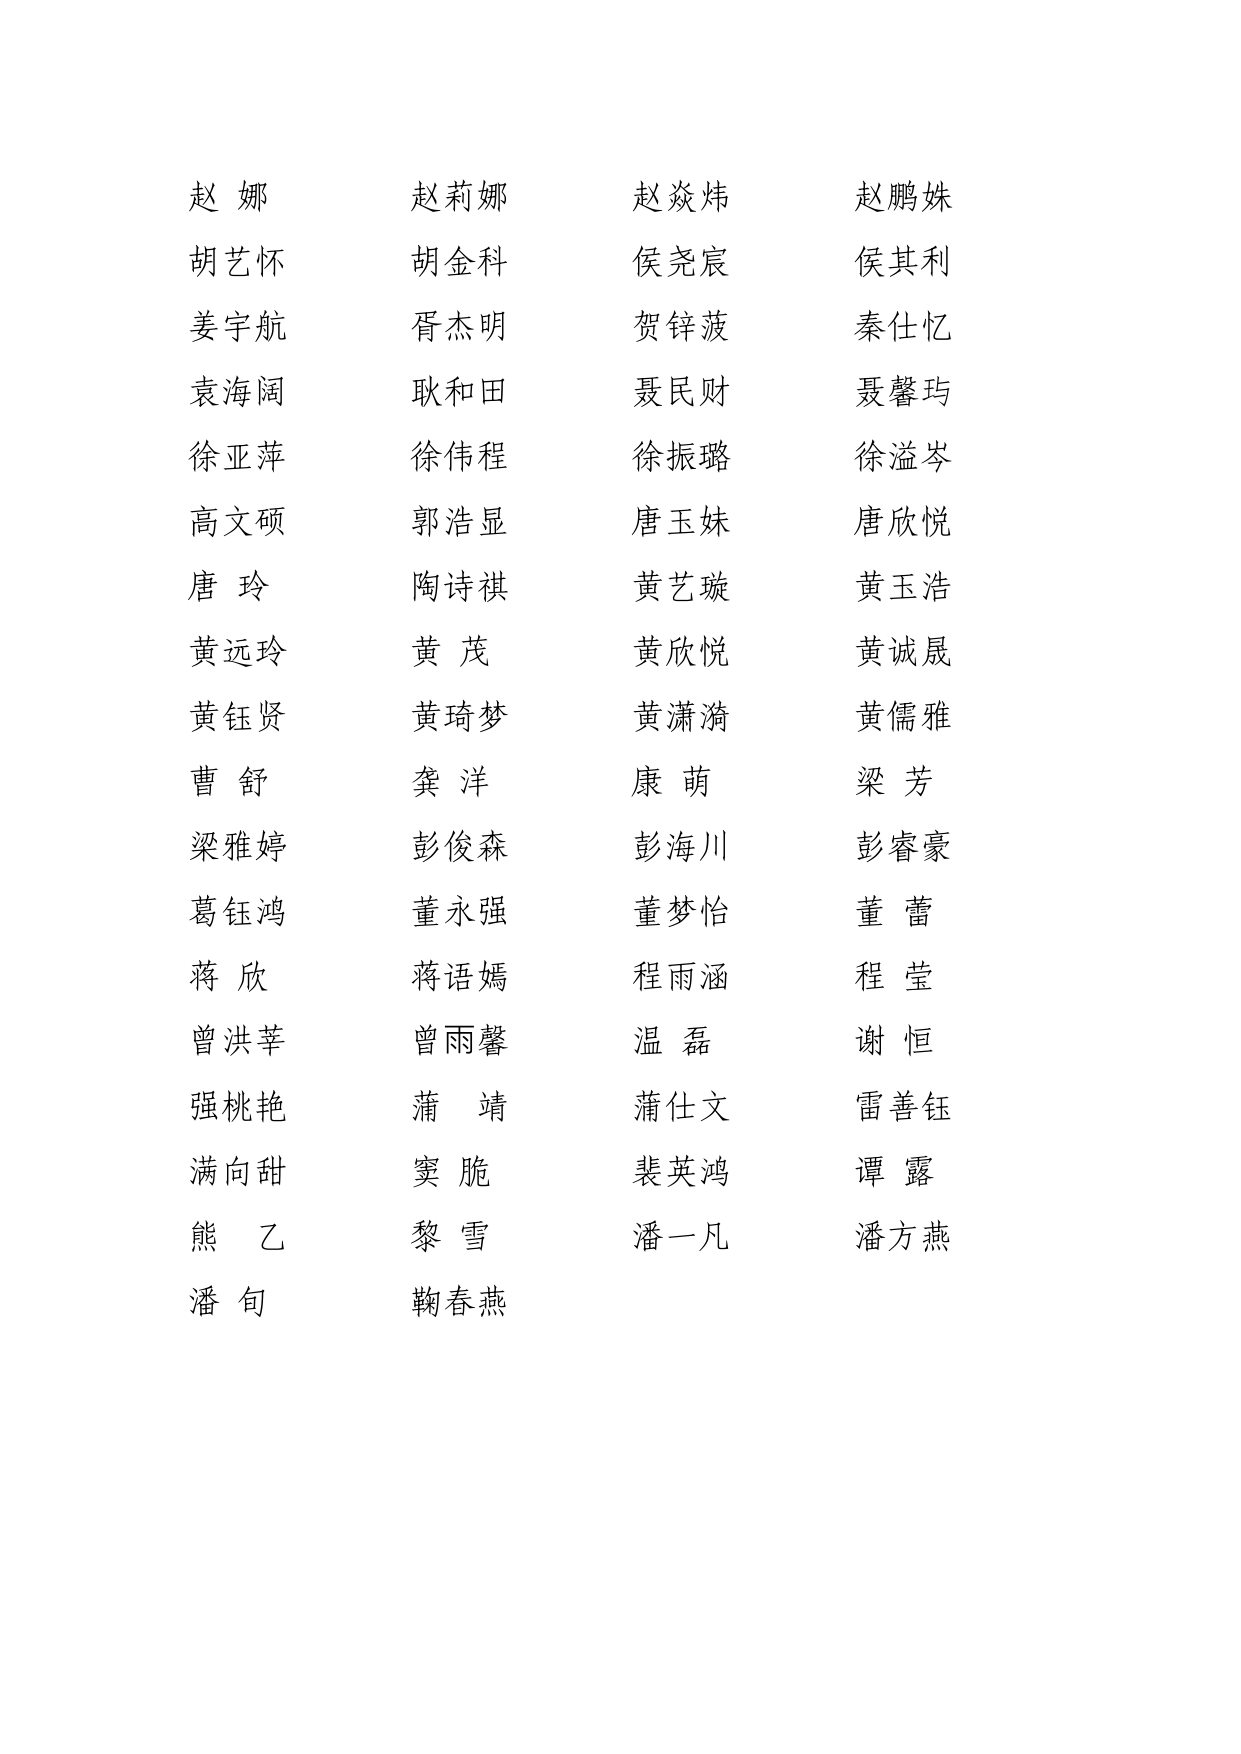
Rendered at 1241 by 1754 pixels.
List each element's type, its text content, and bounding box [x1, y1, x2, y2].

text 高文硕 郭浩显 唐玉妹 唐欣悦 [187, 487, 1053, 552]
text 强桃艳 蒲 靖 蒲仕文 雷善钰 [187, 1072, 1053, 1137]
text 袁海阔 耿和田 聂民财 聂馨玙 [187, 357, 1053, 422]
text 熊 乙 黎雪 潘一凡 潘方燕 [187, 1202, 1053, 1267]
text 葛钰鸿 董永强 董梦怡 董蕾 [187, 877, 1053, 942]
text 徐亚萍 徐伟程 徐振璐 徐溢岑 [187, 422, 1053, 487]
text 赵娜 赵莉娜 赵焱炜 赵鹏姝 [187, 162, 1053, 227]
text 唐玲 陶诗祺 黄艺璇 黄玉浩 [187, 552, 1053, 617]
text 黄远玲 黄茂 黄欣悦 黄诚晟 [187, 617, 1053, 682]
text 黄钰贤 黄琦梦 黄潇漪 黄儒雅 [187, 682, 1053, 747]
text 满向甜 窦脆 裴英鸿 谭露 [187, 1137, 1053, 1202]
text 胡艺怀 胡金科 侯尧宸 侯其利 [187, 227, 1053, 292]
text 曹舒 龚洋 康萌 梁芳 [187, 747, 1053, 812]
text 潘旬 鞠春燕 [187, 1267, 1053, 1332]
text 姜宇航 胥杰明 贺锌菠 秦仕忆 [187, 292, 1053, 357]
text 蒋欣 蒋语嫣 程雨涵 程莹 [187, 942, 1053, 1007]
text 曾洪莘 曾⾬馨 温磊 谢恒 [187, 1007, 1053, 1072]
text 梁雅婷 彭俊森 彭海川 彭睿豪 [187, 812, 1053, 877]
